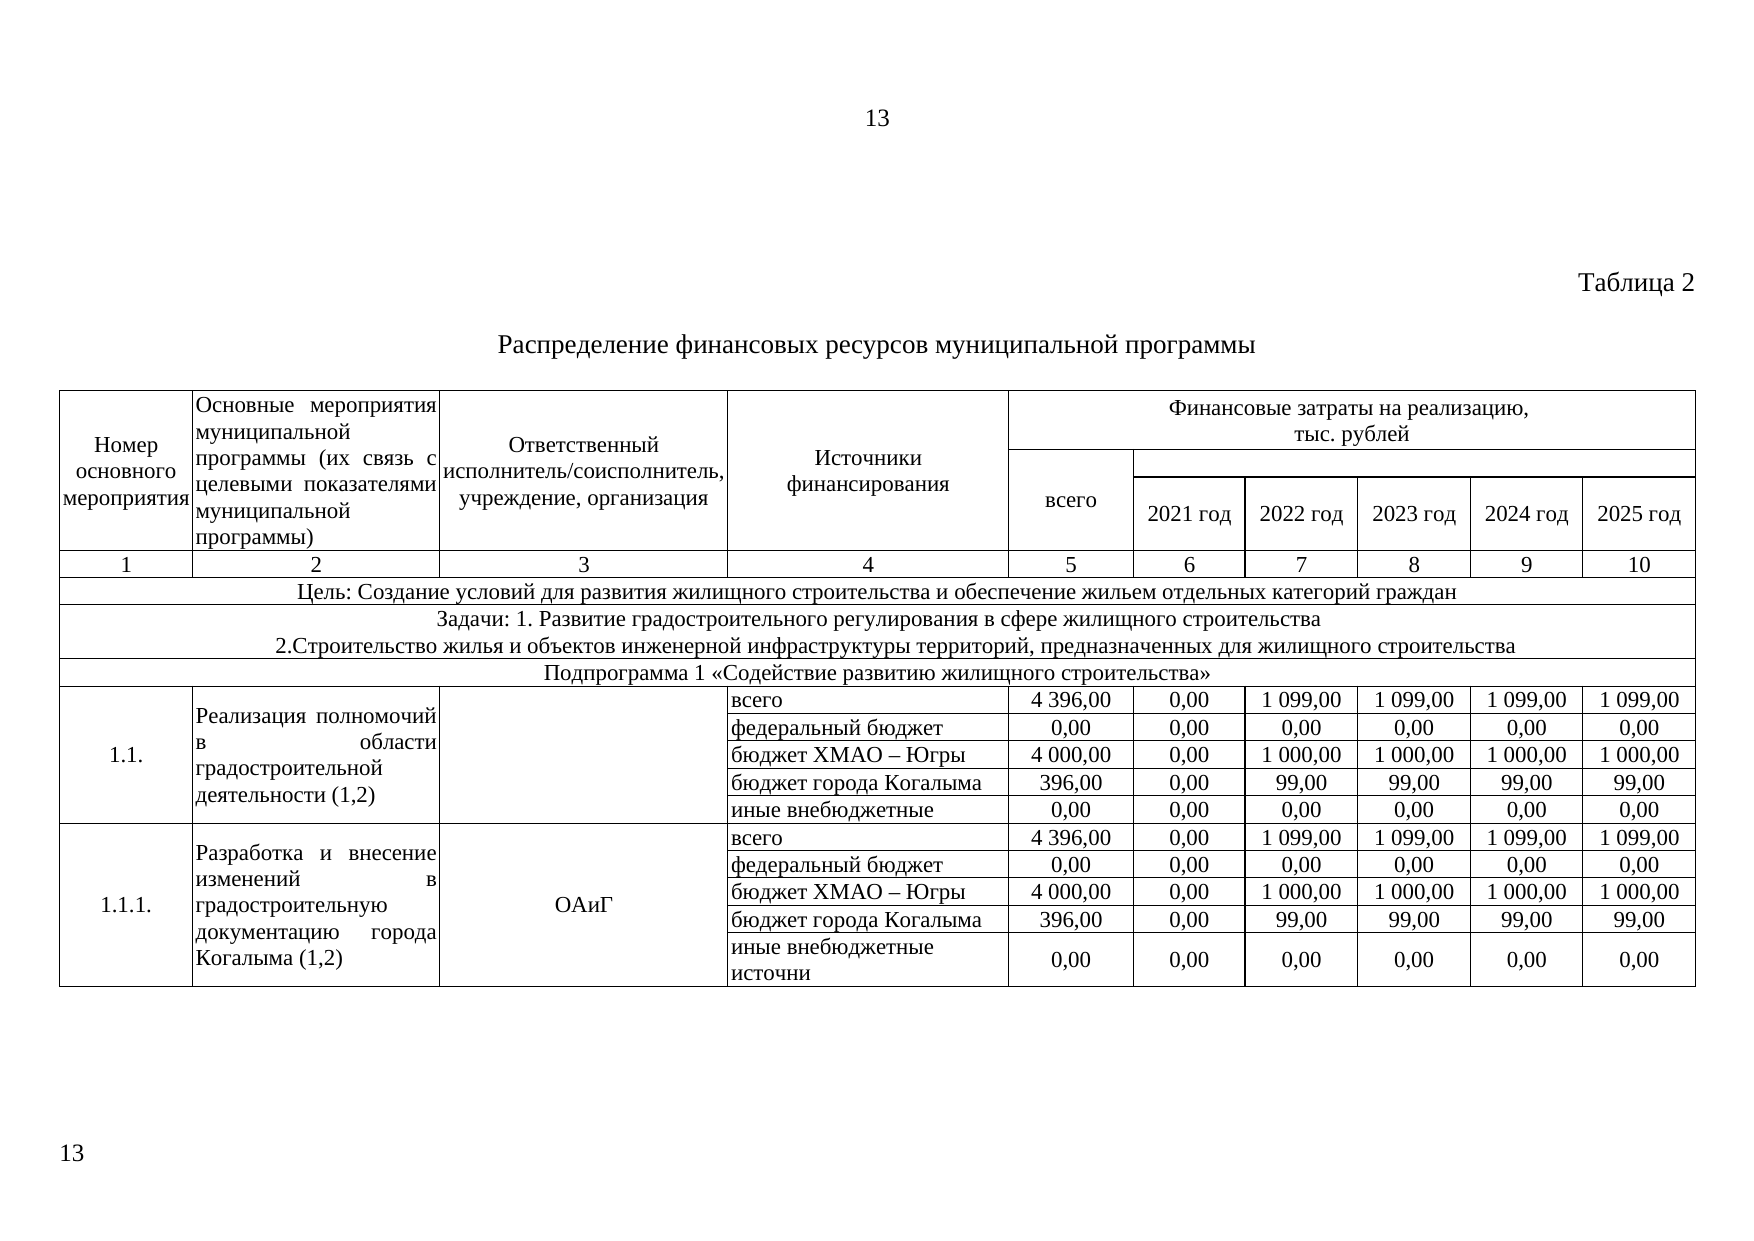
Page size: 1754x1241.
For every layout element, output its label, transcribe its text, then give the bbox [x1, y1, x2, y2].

table_cell всего [728, 824, 1008, 850]
table_cell 4 396,00 [1009, 824, 1133, 850]
text Распределение финансовых ресурсов муниципальной программы [59, 328, 1695, 359]
table_cell 396,00 [1009, 769, 1133, 795]
table_cell бюджет ХМАО – Югры [728, 878, 1008, 905]
table_cell 1 099,00 [1471, 824, 1582, 850]
table_cell 2021 год [1134, 478, 1244, 549]
table_cell 0,00 [1009, 714, 1133, 740]
table_cell 4 [728, 551, 1008, 577]
table_cell 5 [1009, 551, 1133, 577]
table_cell 0,00 [1134, 741, 1244, 768]
table_header Основные мероприятия муниципальной программы (их связь с целевыми показателями муниципальной программы) [193, 391, 439, 549]
table_cell иные внебюджетные источни [728, 933, 1008, 986]
table_cell 0,00 [1134, 906, 1244, 932]
table_cell 0,00 [1583, 933, 1695, 986]
table_cell [440, 687, 727, 822]
table_cell 2025 год [1583, 478, 1695, 549]
table_cell Задачи: 1. Развитие градостроительного регулирования в сфере жилищного строительства 2.Строительство жилья и объектов инженерной инфраструктуры территорий, предназначенных для жилищного строительства [60, 605, 1695, 658]
table_cell 1 000,00 [1471, 741, 1582, 768]
table_cell 0,00 [1358, 796, 1470, 822]
table_cell 1 [60, 551, 192, 577]
table_cell 0,00 [1583, 796, 1695, 822]
table_cell 2023 год [1358, 478, 1470, 549]
table_cell 1 000,00 [1583, 878, 1695, 905]
table_cell 0,00 [1134, 714, 1244, 740]
table_cell бюджет города Когалыма [728, 769, 1008, 795]
table_header Финансовые затраты на реализацию, тыс. рублей [1009, 391, 1695, 449]
table_cell федеральный бюджет [728, 851, 1008, 877]
table_cell всего [728, 687, 1008, 713]
table_cell 99,00 [1471, 906, 1582, 932]
table_cell 0,00 [1246, 714, 1357, 740]
table_cell 99,00 [1583, 906, 1695, 932]
table_cell 10 [1583, 551, 1695, 577]
table_cell 1.1. [60, 687, 192, 822]
table_cell 2024 год [1471, 478, 1582, 549]
table_cell 0,00 [1471, 796, 1582, 822]
table_cell 0,00 [1134, 851, 1244, 877]
table_cell 0,00 [1583, 851, 1695, 877]
table_cell 2022 год [1246, 478, 1357, 549]
table_cell 1 000,00 [1471, 878, 1582, 905]
table_cell 2 [193, 551, 439, 577]
table_cell Разработка и внесение изменений в градостроительную документацию города Когалыма (1,2) [193, 824, 439, 986]
table_cell 3 [440, 551, 727, 577]
table_cell бюджет города Когалыма [728, 906, 1008, 932]
table_header Источники финансирования [728, 391, 1008, 549]
table_cell 0,00 [1471, 933, 1582, 986]
table_cell 7 [1246, 551, 1357, 577]
table_cell 1 099,00 [1246, 824, 1357, 850]
table_cell 0,00 [1358, 933, 1470, 986]
table_cell бюджет ХМАО – Югры [728, 741, 1008, 768]
table_cell ОАиГ [440, 824, 727, 986]
table_cell 0,00 [1134, 933, 1244, 986]
table_cell 1 099,00 [1583, 824, 1695, 850]
table_cell всего [1009, 450, 1133, 549]
table_cell Подпрограмма 1 «Содействие развитию жилищного строительства» [60, 659, 1695, 686]
table_cell 99,00 [1358, 906, 1470, 932]
table_cell федеральный бюджет [728, 714, 1008, 740]
table_cell 1 000,00 [1246, 878, 1357, 905]
table_cell 0,00 [1009, 851, 1133, 877]
table_cell 0,00 [1471, 714, 1582, 740]
table_cell 99,00 [1358, 769, 1470, 795]
table_cell 0,00 [1246, 851, 1357, 877]
table_cell 99,00 [1246, 906, 1357, 932]
table_cell 1 099,00 [1246, 687, 1357, 713]
table_cell 0,00 [1246, 933, 1357, 986]
table_cell 0,00 [1583, 714, 1695, 740]
table_cell 9 [1471, 551, 1582, 577]
table_cell 0,00 [1134, 878, 1244, 905]
table_cell [1134, 450, 1695, 476]
table_cell 0,00 [1009, 796, 1133, 822]
table_cell 8 [1358, 551, 1470, 577]
table_cell 4 396,00 [1009, 687, 1133, 713]
table_cell 0,00 [1134, 796, 1244, 822]
table_header Номер основного мероприятия [60, 391, 192, 549]
text Таблица 2 [59, 266, 1695, 297]
table_cell 396,00 [1009, 906, 1133, 932]
table_cell 99,00 [1471, 769, 1582, 795]
table_cell 1 000,00 [1246, 741, 1357, 768]
table_cell 0,00 [1358, 851, 1470, 877]
table_cell 1 000,00 [1358, 878, 1470, 905]
table_cell Цель: Создание условий для развития жилищного строительства и обеспечение жильем отдельных категорий граждан [60, 578, 1695, 604]
table_cell 1 000,00 [1583, 741, 1695, 768]
table_cell 1 099,00 [1358, 687, 1470, 713]
table_cell 1 099,00 [1471, 687, 1582, 713]
table_cell 0,00 [1134, 687, 1244, 713]
table_cell 0,00 [1134, 824, 1244, 850]
table_cell 0,00 [1009, 933, 1133, 986]
table_cell 0,00 [1358, 714, 1470, 740]
table_cell 6 [1134, 551, 1244, 577]
table_cell 4 000,00 [1009, 878, 1133, 905]
table_cell 99,00 [1246, 769, 1357, 795]
table_cell 1 099,00 [1583, 687, 1695, 713]
table_cell 0,00 [1471, 851, 1582, 877]
table_cell 0,00 [1134, 769, 1244, 795]
table_cell 0,00 [1246, 796, 1357, 822]
table_cell 4 000,00 [1009, 741, 1133, 768]
table_cell 1.1.1. [60, 824, 192, 986]
table_header Ответственный исполнитель/соисполнитель, учреждение, организация [440, 391, 727, 549]
table_cell 1 000,00 [1358, 741, 1470, 768]
table_cell иные внебюджетные [728, 796, 1008, 822]
table_cell Реализация полномочий в области градостроительной деятельности (1,2) [193, 687, 439, 822]
table_cell 1 099,00 [1358, 824, 1470, 850]
table_cell 99,00 [1583, 769, 1695, 795]
